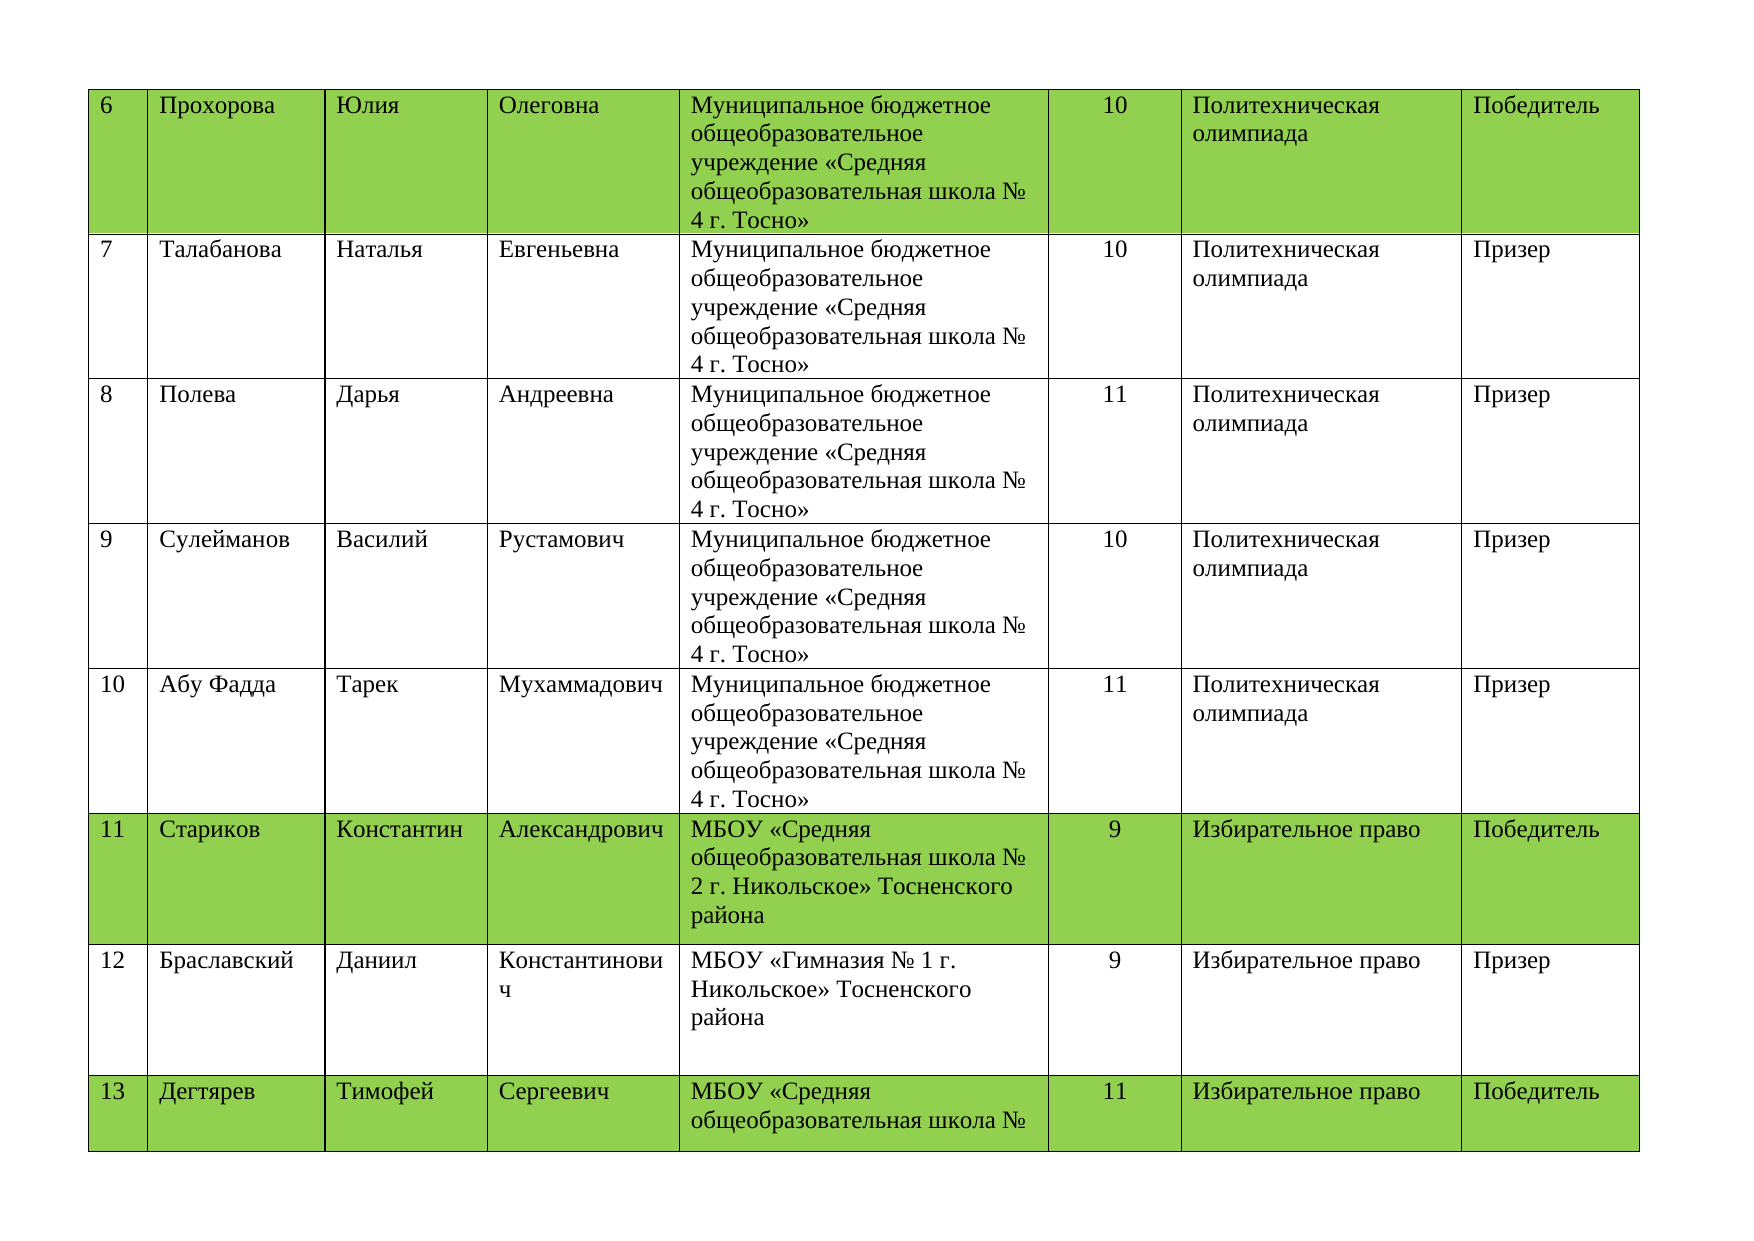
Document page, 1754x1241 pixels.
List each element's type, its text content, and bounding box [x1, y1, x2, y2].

table_cell Андреевна [488, 379, 679, 523]
table_cell Евгеньевна [488, 235, 679, 378]
table_cell Василий [326, 524, 487, 668]
table_cell Сулейманов [148, 524, 324, 668]
table_cell Абу Фадда [148, 669, 324, 813]
table_cell Победитель [1462, 814, 1639, 944]
table_cell Избирательное право [1182, 945, 1461, 1075]
table_cell 9 [1049, 945, 1181, 1075]
table_cell Олеговна [488, 90, 679, 233]
table_cell Дегтярев [148, 1076, 324, 1151]
table_cell 11 [1049, 669, 1181, 813]
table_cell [680, 90, 1048, 233]
table_cell 7 [89, 235, 147, 378]
table_cell Тимофей [326, 1076, 487, 1151]
table_cell 12 [89, 945, 147, 1075]
table_cell 8 [89, 379, 147, 523]
table_cell Избирательное право [1182, 1076, 1461, 1151]
table_cell Даниил [326, 945, 487, 1075]
table_cell Избирательное право [1182, 814, 1461, 944]
table_cell Муниципальное бюджетное общеобразовательное учреждение «Средняя общеобразовательная школа № 4 г. Тосно» [680, 669, 1048, 813]
table_cell Победитель [1462, 90, 1639, 233]
table_cell 10 [1049, 524, 1181, 668]
table_cell Полева [148, 379, 324, 523]
table_cell Браславский [148, 945, 324, 1075]
table_cell 13 [89, 1076, 147, 1151]
table_cell 11 [1049, 1076, 1181, 1151]
table_cell МБОУ «Средняя общеобразовательная школа № 2 г. Никольское» Тосненского района [680, 814, 1048, 944]
table_cell Мухаммадович [488, 669, 679, 813]
table_cell 10 [1049, 235, 1181, 378]
table_cell Муниципальное бюджетное общеобразовательное учреждение «Средняя общеобразовательная школа № 4 г. Тосно» [680, 235, 1048, 378]
table_cell Призер [1462, 524, 1639, 668]
table_cell Призер [1462, 669, 1639, 813]
table_cell Призер [1462, 945, 1639, 1075]
table_cell Константинович [488, 945, 679, 1075]
table_cell 6 [89, 90, 147, 233]
table_cell Константин [326, 814, 487, 944]
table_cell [680, 1076, 1048, 1151]
table_cell МБОУ «Гимназия № 1 г. Никольское» Тосненского района [680, 945, 1048, 1075]
table_cell Призер [1462, 379, 1639, 523]
table_cell Рустамович [488, 524, 679, 668]
table_cell Александрович [488, 814, 679, 944]
table_cell Политехническая олимпиада [1182, 90, 1461, 233]
table_cell Стариков [148, 814, 324, 944]
table_cell Тарек [326, 669, 487, 813]
table_cell Дарья [326, 379, 487, 523]
table_cell 10 [89, 669, 147, 813]
table_cell Политехническая олимпиада [1182, 669, 1461, 813]
table_cell Политехническая олимпиада [1182, 235, 1461, 378]
table_cell 9 [89, 524, 147, 668]
table_cell Юлия [326, 90, 487, 233]
table_cell Политехническая олимпиада [1182, 379, 1461, 523]
table_cell Наталья [326, 235, 487, 378]
table_cell Муниципальное бюджетное общеобразовательное учреждение «Средняя общеобразовательная школа № 4 г. Тосно» [680, 379, 1048, 523]
table_cell 9 [1049, 814, 1181, 944]
table_cell Сергеевич [488, 1076, 679, 1151]
table_cell Муниципальное бюджетное общеобразовательное учреждение «Средняя общеобразовательная школа № 4 г. Тосно» [680, 524, 1048, 668]
table_cell 11 [89, 814, 147, 944]
table_cell Талабанова [148, 235, 324, 378]
table_cell Политехническая олимпиада [1182, 524, 1461, 668]
table_cell Прохорова [148, 90, 324, 233]
table_cell Призер [1462, 235, 1639, 378]
table_cell 10 [1049, 90, 1181, 233]
table_cell 11 [1049, 379, 1181, 523]
table_cell Победитель [1462, 1076, 1639, 1151]
